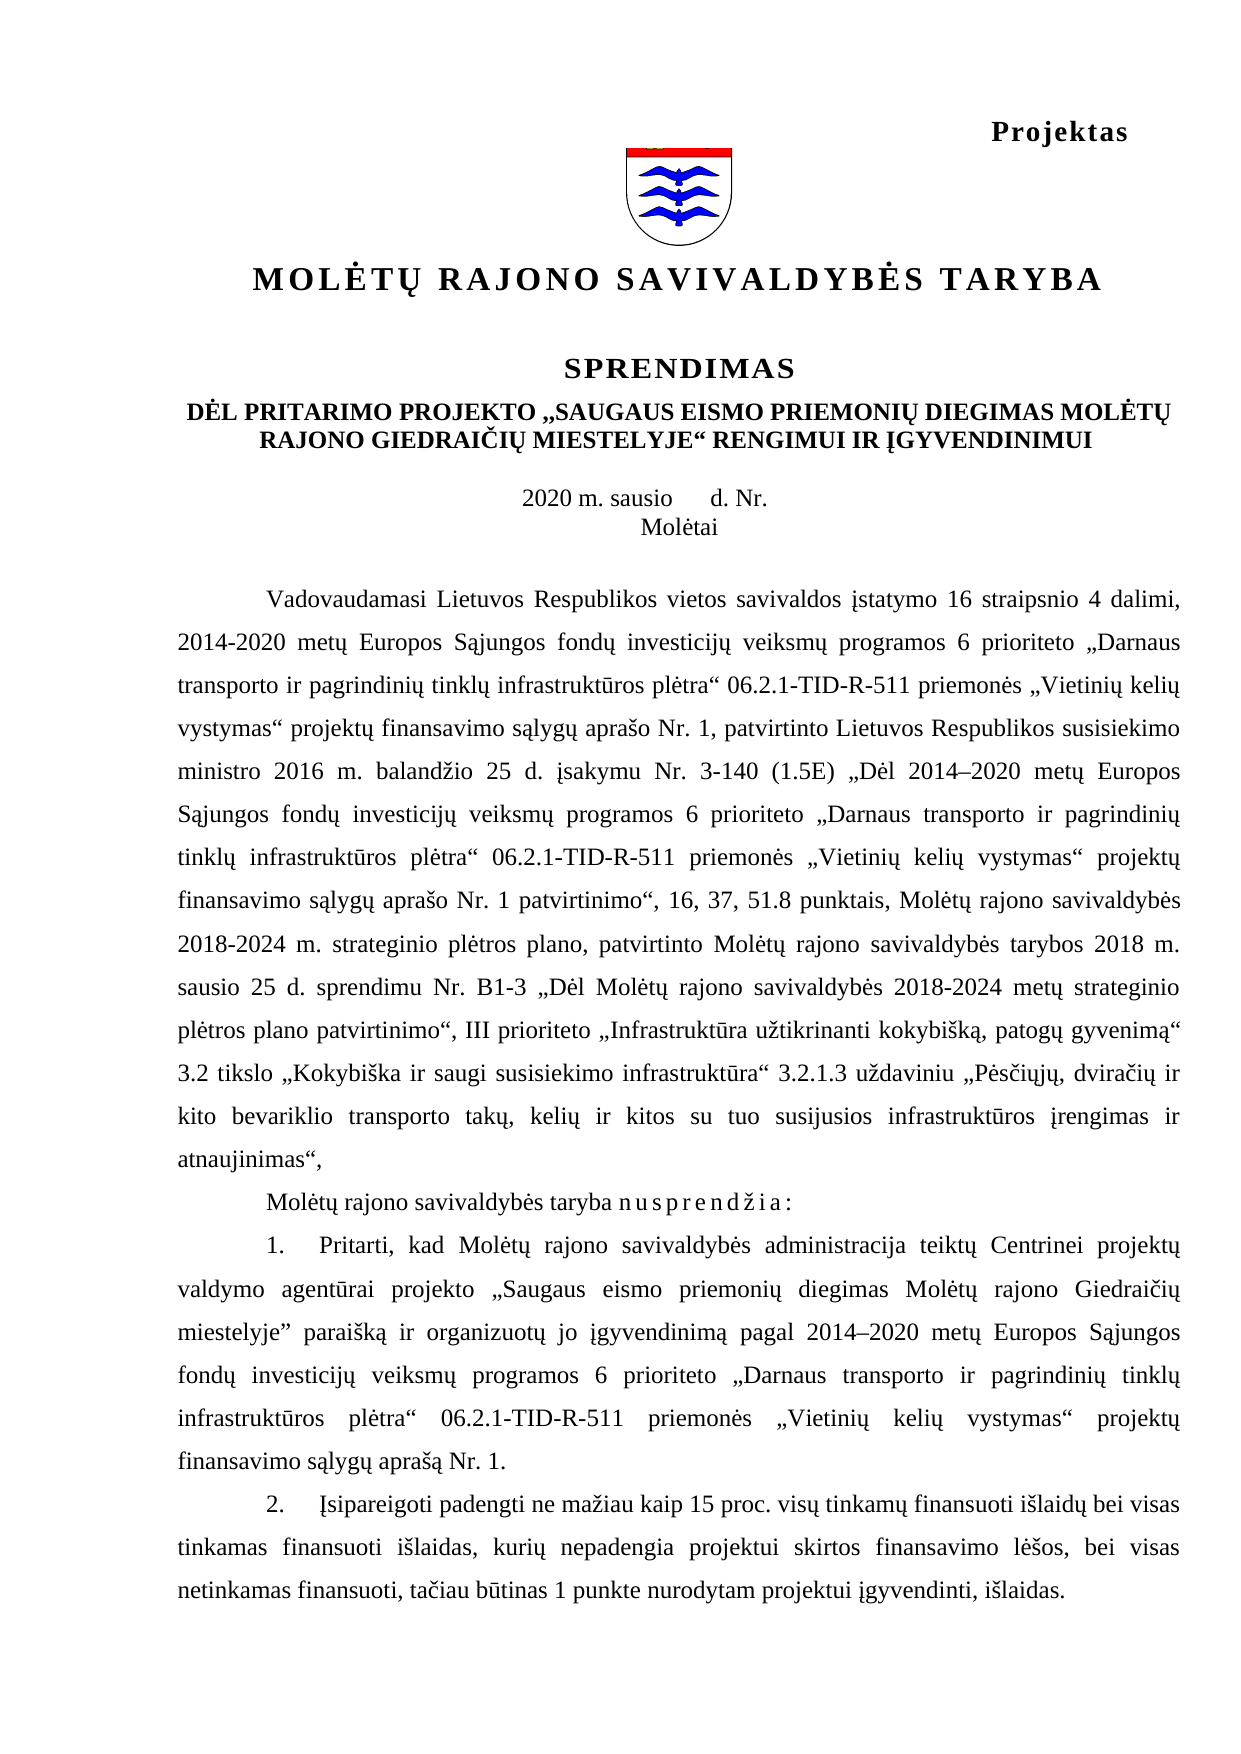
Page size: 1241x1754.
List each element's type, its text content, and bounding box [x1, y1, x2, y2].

text 2020 m. sausio d. Nr. [177, 483, 1181, 512]
text Projektas [552, 114, 1127, 148]
text Molėtai [177, 512, 1181, 541]
list Pritarti, kad Molėtų rajono savivaldybės administracija teiktų Centrinei projektų valdymo agentūrai projekto „Saugaus eismo priemonių diegimas Molėtų rajono Giedraičių miestelyje” paraišką ir organizuotų jo įgyvendinimą pagal 2014–2020 metų Europos Sąjungos fondų investicijų veiksmų programos 6 prioriteto „Darnaus transporto ir pagrindinių tinklų infrastruktūros plėtra“ 06.2.1-TID-R-511 priemonės „Vietinių kelių vystymas“ projektų finansavimo sąlygų aprašą Nr. 1. [177, 1231, 1181, 1475]
text Molėtų rajono savivaldybės taryba nusprendžia: [177, 1187, 1181, 1216]
list Įsipareigoti padengti ne mažiau kaip 15 proc. visų tinkamų finansuoti išlaidų bei visas tinkamas finansuoti išlaidas, kurių nepadengia projektui skirtos finansavimo lėšos, bei visas netinkamas finansuoti, tačiau būtinas 1 punkte nurodytam projektui įgyvendinti, išlaidas. [177, 1489, 1181, 1604]
text Molėtų rajono savivaldybės taryba [177, 259, 1181, 297]
text Vadovaudamasi Lietuvos Respublikos vietos savivaldos įstatymo 16 straipsnio 4 dalimi, 2014-2020 metų Europos Sąjungos fondų investicijų veiksmų programos 6 prioriteto „Darnaus transporto ir pagrindinių tinklų infrastruktūros plėtra“ 06.2.1-TID-R-511 priemonės „Vietinių kelių vystymas“ projektų finansavimo sąlygų aprašo Nr. 1, patvirtinto Lietuvos Respublikos susisiekimo ministro 2016 m. balandžio 25 d. įsakymu Nr. 3-140 (1.5E) „Dėl 2014–2020 metų Europos Sąjungos fondų investicijų veiksmų programos 6 prioriteto „Darnaus transporto ir pagrindinių tinklų infrastruktūros plėtra“ 06.2.1-TID-R-511 priemonės „Vietinių kelių vystymas“ projektų finansavimo sąlygų aprašo Nr. 1 patvirtinimo“, 16, 37, 51.8 punktais, Molėtų rajono savivaldybės 2018-2024 m. strateginio plėtros plano, patvirtinto Molėtų rajono savivaldybės tarybos 2018 m. sausio 25 d. sprendimu Nr. B1-3 „Dėl Molėtų rajono savivaldybės 2018-2024 metų strateginio plėtros plano patvirtinimo“, III prioriteto „Infrastruktūra užtikrinanti kokybišką, patogų gyvenimą“ 3.2 tikslo „Kokybiška ir saugi susisiekimo infrastruktūra“ 3.2.1.3 uždaviniu „Pėsčiųjų, dviračių ir kito bevariklio transporto takų, kelių ir kitos su tuo susijusios infrastruktūros įrengimas ir atnaujinimas“, [177, 584, 1181, 1173]
text DĖL PRITARIMO PROJEKTO ,,Saugaus eismo priemonių diegimas Molėtų rajono Giedraičių miestelyje“ RENGIMUI IR ĮGYVENDINIMUI [177, 397, 1181, 483]
text SPRENDIMAS [177, 351, 1181, 384]
